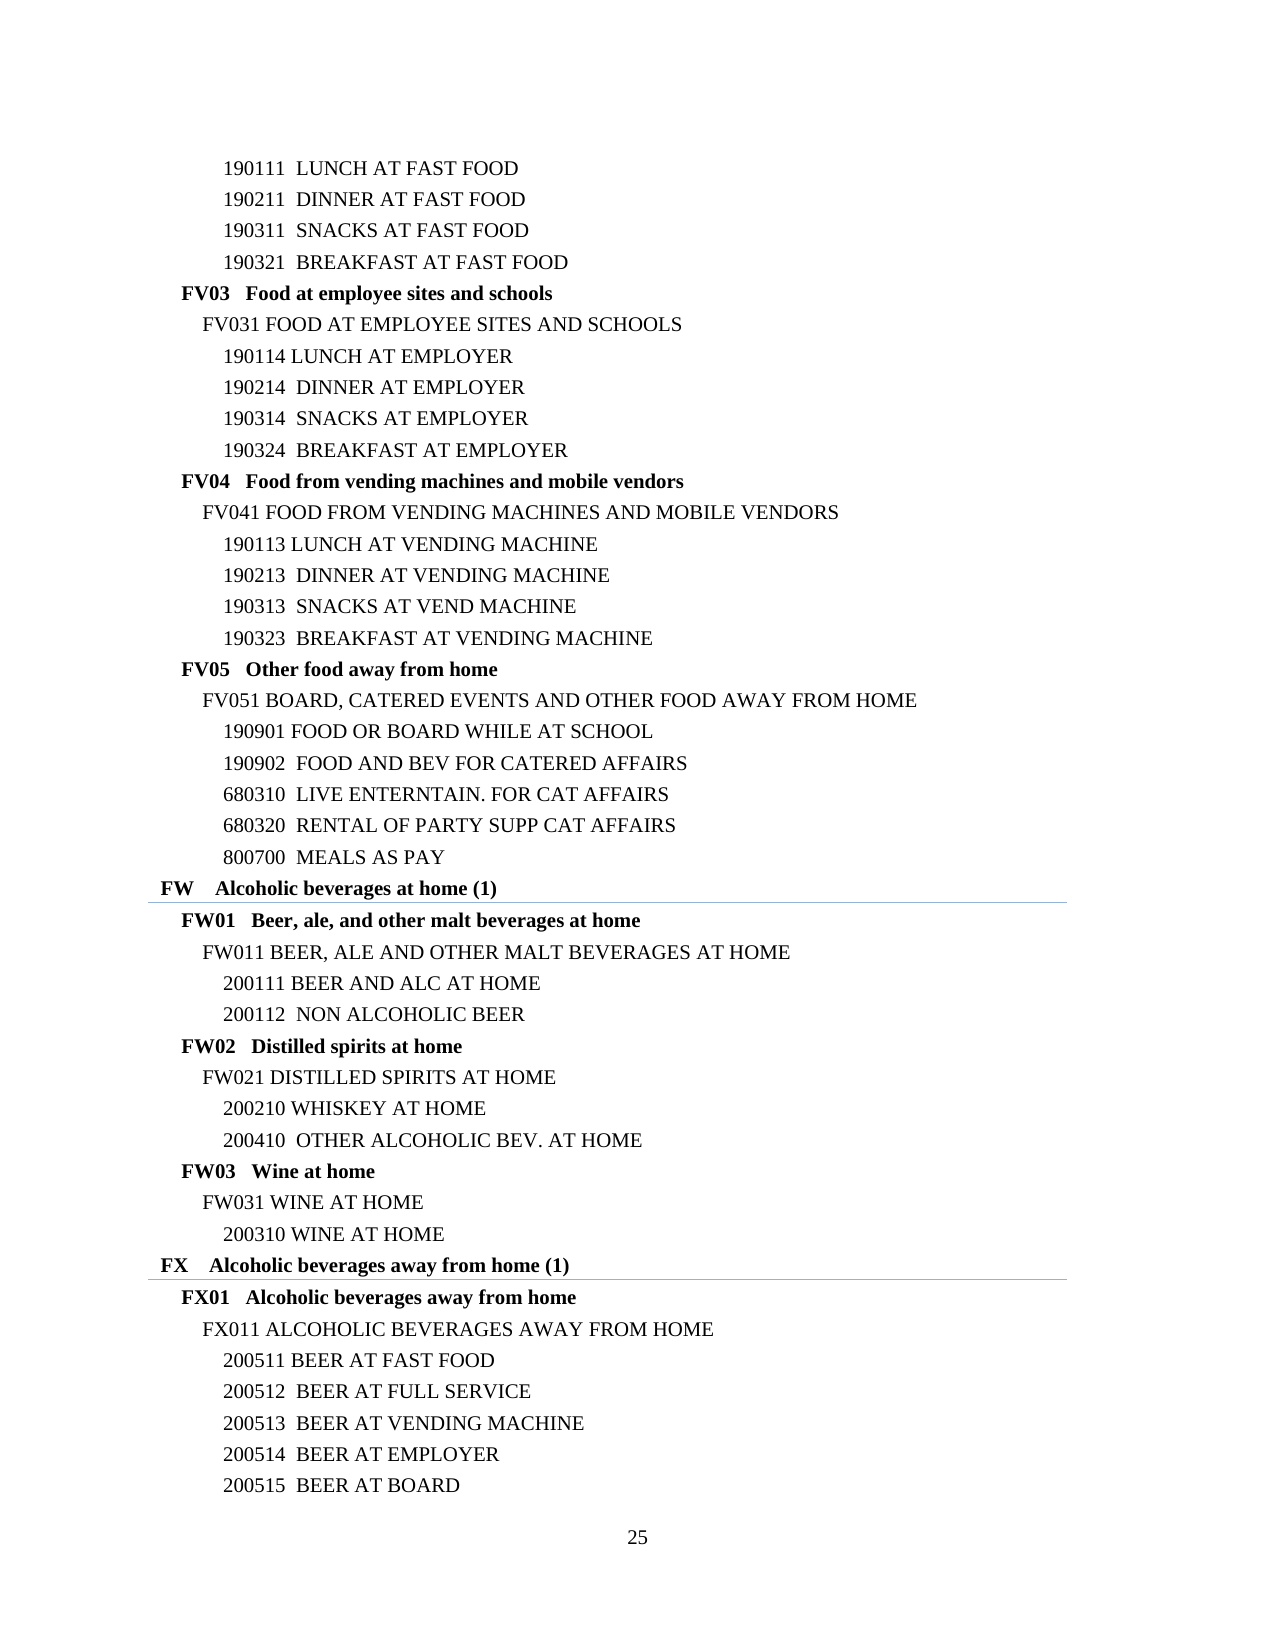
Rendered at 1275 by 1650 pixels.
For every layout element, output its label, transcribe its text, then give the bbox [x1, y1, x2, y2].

text FW021 DISTILLED SPIRITS AT HOME 200210 WHISKEY AT HOME [202, 1065, 560, 1120]
text 200512 BEER AT FULL SERVICE [223, 1379, 921, 1403]
text 190211 DINNER AT FAST FOOD [223, 187, 921, 211]
text FW011 BEER, ALE AND OTHER MALT BEVERAGES AT HOME 200111 BEER AND ALC AT HOME [202, 940, 796, 995]
text 200112 NON ALCOHOLIC BEER [223, 1002, 921, 1026]
text 190321 BREAKFAST AT FAST FOOD [223, 249, 921, 274]
text FV04 Food from vending machines and mobile vendors [181, 469, 921, 493]
text FV051 BOARD, CATERED EVENTS AND OTHER FOOD AWAY FROM HOME 190901 FOOD OR BOARD WHILE AT SCHOOL [202, 688, 921, 743]
text 190214 DINNER AT EMPLOYER [223, 375, 921, 399]
text 190902 FOOD AND BEV FOR CATERED AFFAIRS [223, 751, 921, 775]
text 200513 BEER AT VENDING MACHINE [223, 1411, 921, 1435]
text 200514 BEER AT EMPLOYER [223, 1442, 921, 1466]
text 25 [627, 1525, 921, 1549]
text FW Alcoholic beverages at home (1) [160, 876, 921, 900]
text 190313 SNACKS AT VEND MACHINE [223, 594, 921, 618]
text 190311 SNACKS AT FAST FOOD [223, 218, 921, 242]
text FV031 FOOD AT EMPLOYEE SITES AND SCHOOLS 190114 LUNCH AT EMPLOYER [202, 312, 687, 368]
text 680310 LIVE ENTERNTAIN. FOR CAT AFFAIRS [223, 782, 921, 806]
text FX011 ALCOHOLIC BEVERAGES AWAY FROM HOME 200511 BEER AT FAST FOOD [202, 1317, 719, 1372]
text 190314 SNACKS AT EMPLOYER [223, 406, 921, 430]
text 190111 LUNCH AT FAST FOOD [223, 156, 921, 179]
text FX Alcoholic beverages away from home (1) [160, 1253, 921, 1277]
text 800700 MEALS AS PAY [223, 845, 921, 869]
text FW01 Beer, ale, and other malt beverages at home [181, 908, 921, 932]
text 190323 BREAKFAST AT VENDING MACHINE [223, 625, 921, 649]
text 190213 DINNER AT VENDING MACHINE [223, 563, 921, 587]
text FV05 Other food away from home [181, 657, 921, 681]
text FV03 Food at employee sites and schools [181, 281, 921, 305]
text FW031 WINE AT HOME 200310 WINE AT HOME [202, 1190, 450, 1246]
text FW03 Wine at home [181, 1159, 921, 1183]
text FV041 FOOD FROM VENDING MACHINES AND MOBILE VENDORS 190113 LUNCH AT VENDING MACHINE [202, 500, 844, 556]
text 200410 OTHER ALCOHOLIC BEV. AT HOME [223, 1128, 921, 1152]
text 190324 BREAKFAST AT EMPLOYER [223, 437, 921, 462]
text FX01 Alcoholic beverages away from home [181, 1285, 921, 1309]
text 680320 RENTAL OF PARTY SUPP CAT AFFAIRS [223, 813, 921, 837]
text FW02 Distilled spirits at home [181, 1033, 921, 1058]
text 200515 BEER AT BOARD [223, 1473, 921, 1497]
